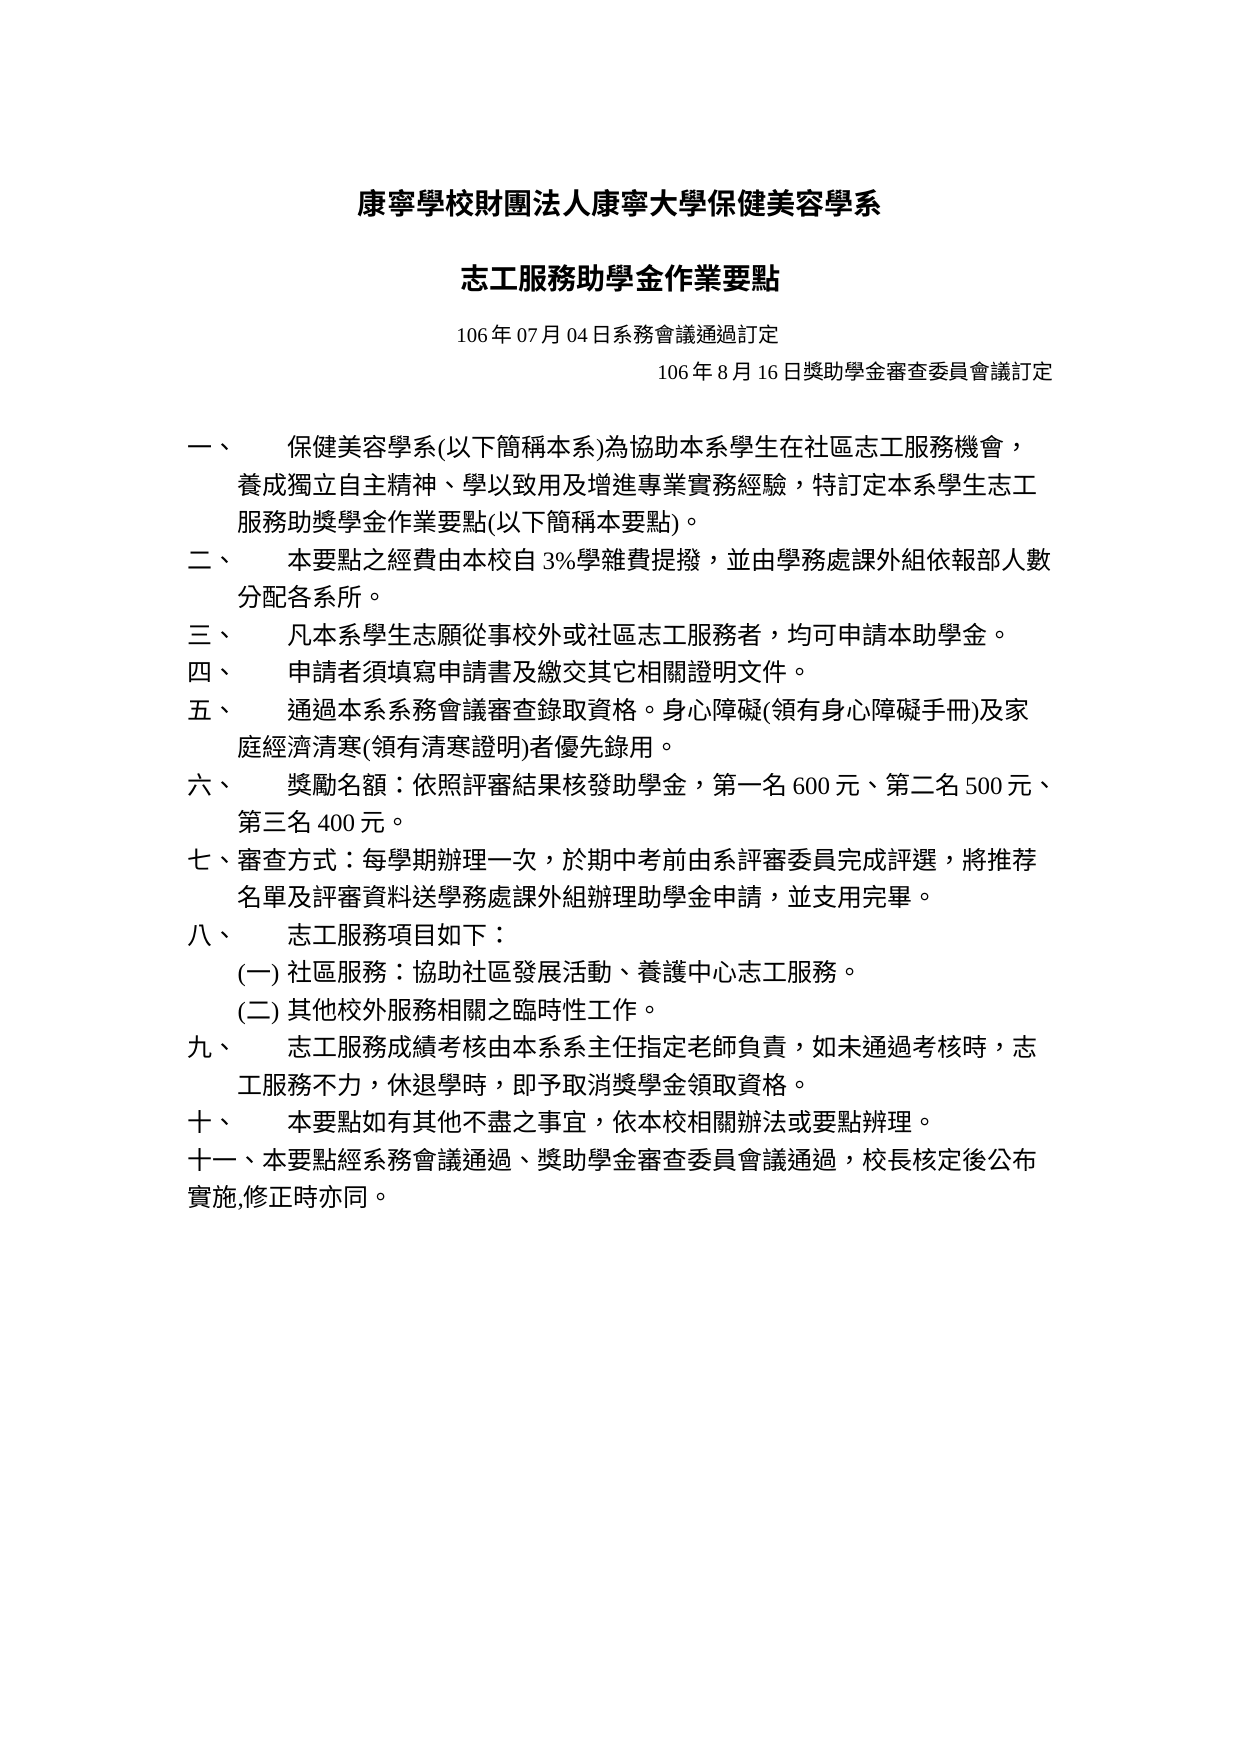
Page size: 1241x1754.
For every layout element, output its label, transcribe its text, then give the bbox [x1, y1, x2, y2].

text 106年8月16日獎助學金審查委員會議訂定 [187, 352, 1053, 389]
list 志工服務成績考核由本系系主任指定老師負責，如未通過考核時，志工服務不力，休退學時，即予取消獎學金領取資格。 [187, 1027, 1053, 1102]
list 社區服務：協助社區發展活動、養護中心志工服務。 [237, 952, 1053, 989]
list 凡本系學生志願從事校外或社區志工服務者，均可申請本助學金。 [187, 614, 1053, 652]
text 七、審查方式：每學期辦理一次，於期中考前由系評審委員完成評選，將推荐名單及評審資料送學務處課外組辦理助學金申請，並支用完畢。 [187, 839, 1053, 914]
list 通過本系系務會議審查錄取資格。身心障礙(領有身心障礙手冊)及家庭經濟清寒(領有清寒證明)者優先錄用。 [187, 689, 1053, 764]
text 康寧學校財團法人康寧大學保健美容學系 [187, 164, 1053, 239]
list 保健美容學系(以下簡稱本系)為協助本系學生在社區志工服務機會，養成獨立自主精神、學以致用及增進專業實務經驗，特訂定本系學生志工服務助獎學金作業要點(以下簡稱本要點)。 [187, 427, 1053, 539]
text 十一、本要點經系務會議通過、獎助學金審查委員會議通過，校長核定後公布實施,修正時亦同。 [187, 1139, 1053, 1214]
list 獎勵名額：依照評審結果核發助學金，第一名600元、第二名500元、第三名400元。 [187, 764, 1053, 839]
list 志工服務項目如下： [187, 914, 1053, 952]
list 本要點之經費由本校自3%學雜費提撥，並由學務處課外組依報部人數分配各系所。 [187, 539, 1053, 614]
list 本要點如有其他不盡之事宜，依本校相關辦法或要點辨理。 [187, 1102, 1053, 1139]
list 申請者須填寫申請書及繳交其它相關證明文件。 [187, 652, 1053, 689]
text 106年07月04日系務會議通過訂定 [187, 314, 1053, 352]
list 其他校外服務相關之臨時性工作。 [237, 989, 1053, 1027]
text 志工服務助學金作業要點 [187, 239, 1053, 314]
